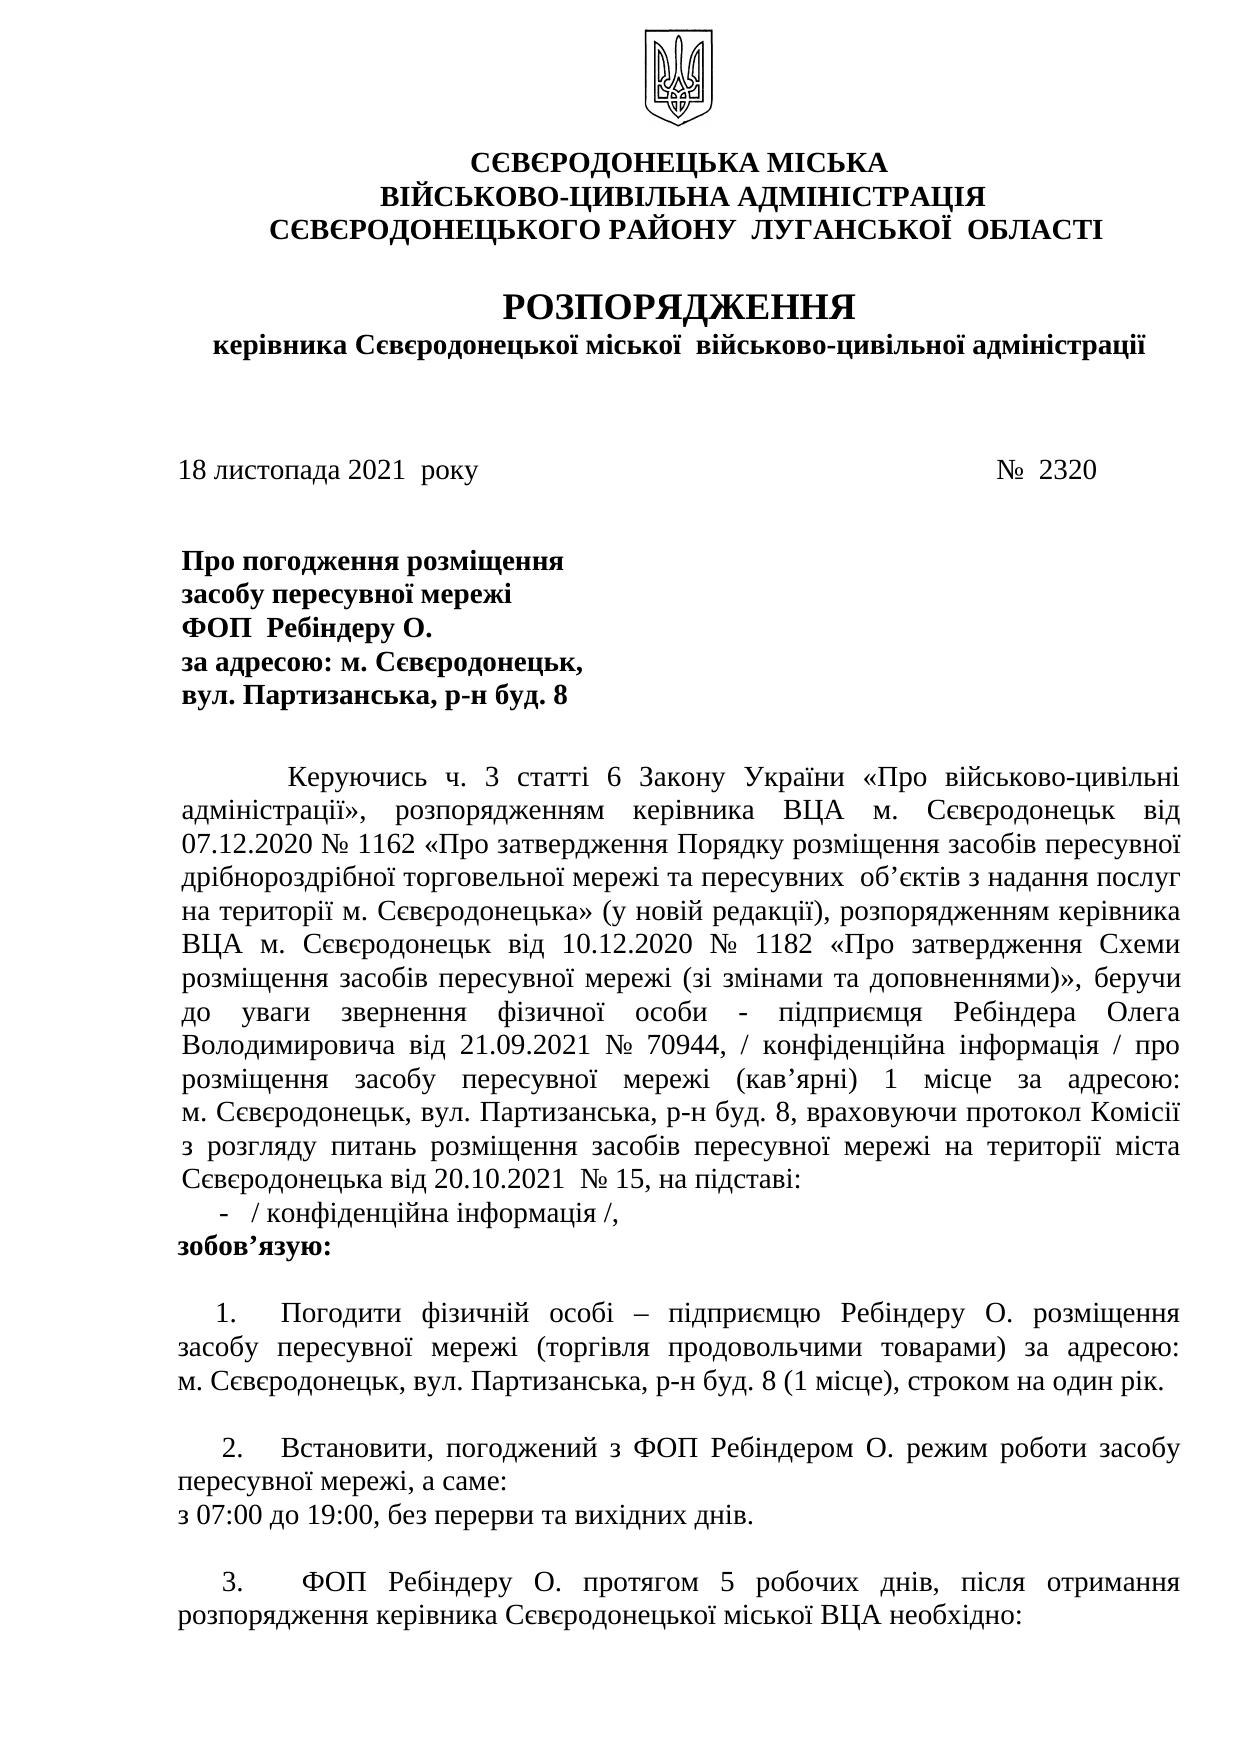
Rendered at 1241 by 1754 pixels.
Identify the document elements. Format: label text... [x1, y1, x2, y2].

list Погодити фізичній особі – підприємцю Ребіндеру О. розміщення засобу пересувної мережі (торгівля продовольчими товарами) за адресою: м. Сєвєродонецьк, вул. Партизанська, р-н буд. 8 (1 місце), строком на один рік. [177, 1296, 1181, 1396]
text Про погодження розміщення [181, 543, 1181, 577]
text СЄВЄРОДОНЕЦЬКОГО РАЙОНУ ЛУГАНСЬКОЇ ОБЛАСТІ [177, 212, 1181, 246]
text вул. Партизанська, р-н буд. 8 [181, 677, 1181, 711]
text ВІЙСЬКОВО-ЦИВІЛЬНА АДМІНІСТРАЦІЯ [177, 179, 1181, 212]
text ФОП Ребіндеру О. [181, 610, 1181, 644]
list Встановити, погоджений з ФОП Ребіндером О. режим роботи засобу пересувної мережі, а саме: [177, 1430, 1181, 1497]
text Керуючись ч. 3 статті 6 Закону України «Про військово-цивільні адміністрації», розпорядженням керівника ВЦА м. Сєвєродонецьк від 07.12.2020 № 1162 «Про затвердження Порядку розміщення засобів пересувної дрібнороздрібної торговельної мережі та пересувних об’єктів з надання послуг на території м. Сєвєродонецька» (у новій редакції), розпорядженням керівника ВЦА м. Сєвєродонецьк від 10.12.2020 № 1182 «Про затвердження Схеми розміщення засобів пересувної мережі (зі змінами та доповненнями)», беручи до уваги звернення фізичної особи - підприємця Ребіндера Олега Володимировича від 21.09.2021 № 70944, / конфіденційна інформація / про розміщення засобу пересувної мережі (кав’ярні) 1 місце за адресою: м. Сєвєродонецьк, вул. Партизанська, р-н буд. 8, враховуючи протокол Комісії з розгляду питань розміщення засобів пересувної мережі на території міста Сєвєродонецька від 20.10.2021 № 15, на підставі: [181, 759, 1181, 1195]
text за адресою: м. Сєвєродонецьк, [181, 644, 1181, 677]
title РОЗПОРЯДЖЕННЯ [177, 284, 1181, 327]
list ФОП Ребіндеру О. протягом 5 робочих днів, після отримання розпорядження керівника Сєвєродонецької міської ВЦА необхідно: [177, 1564, 1181, 1631]
text 18 листопада 2021 року № 2320 [177, 452, 1181, 486]
text з 07:00 до 19:00, без перерви та вихідних днів. [177, 1497, 1181, 1530]
text СЄВЄРОДОНЕЦЬКА МІСЬКА [177, 145, 1181, 179]
text засобу пересувної мережі [181, 577, 1181, 610]
list / конфіденційна інформація /, [177, 1195, 1181, 1228]
text зобовʼязую: [177, 1228, 1181, 1262]
text керівника Сєвєродонецької міської військово-цивільної адміністрації [177, 327, 1181, 361]
